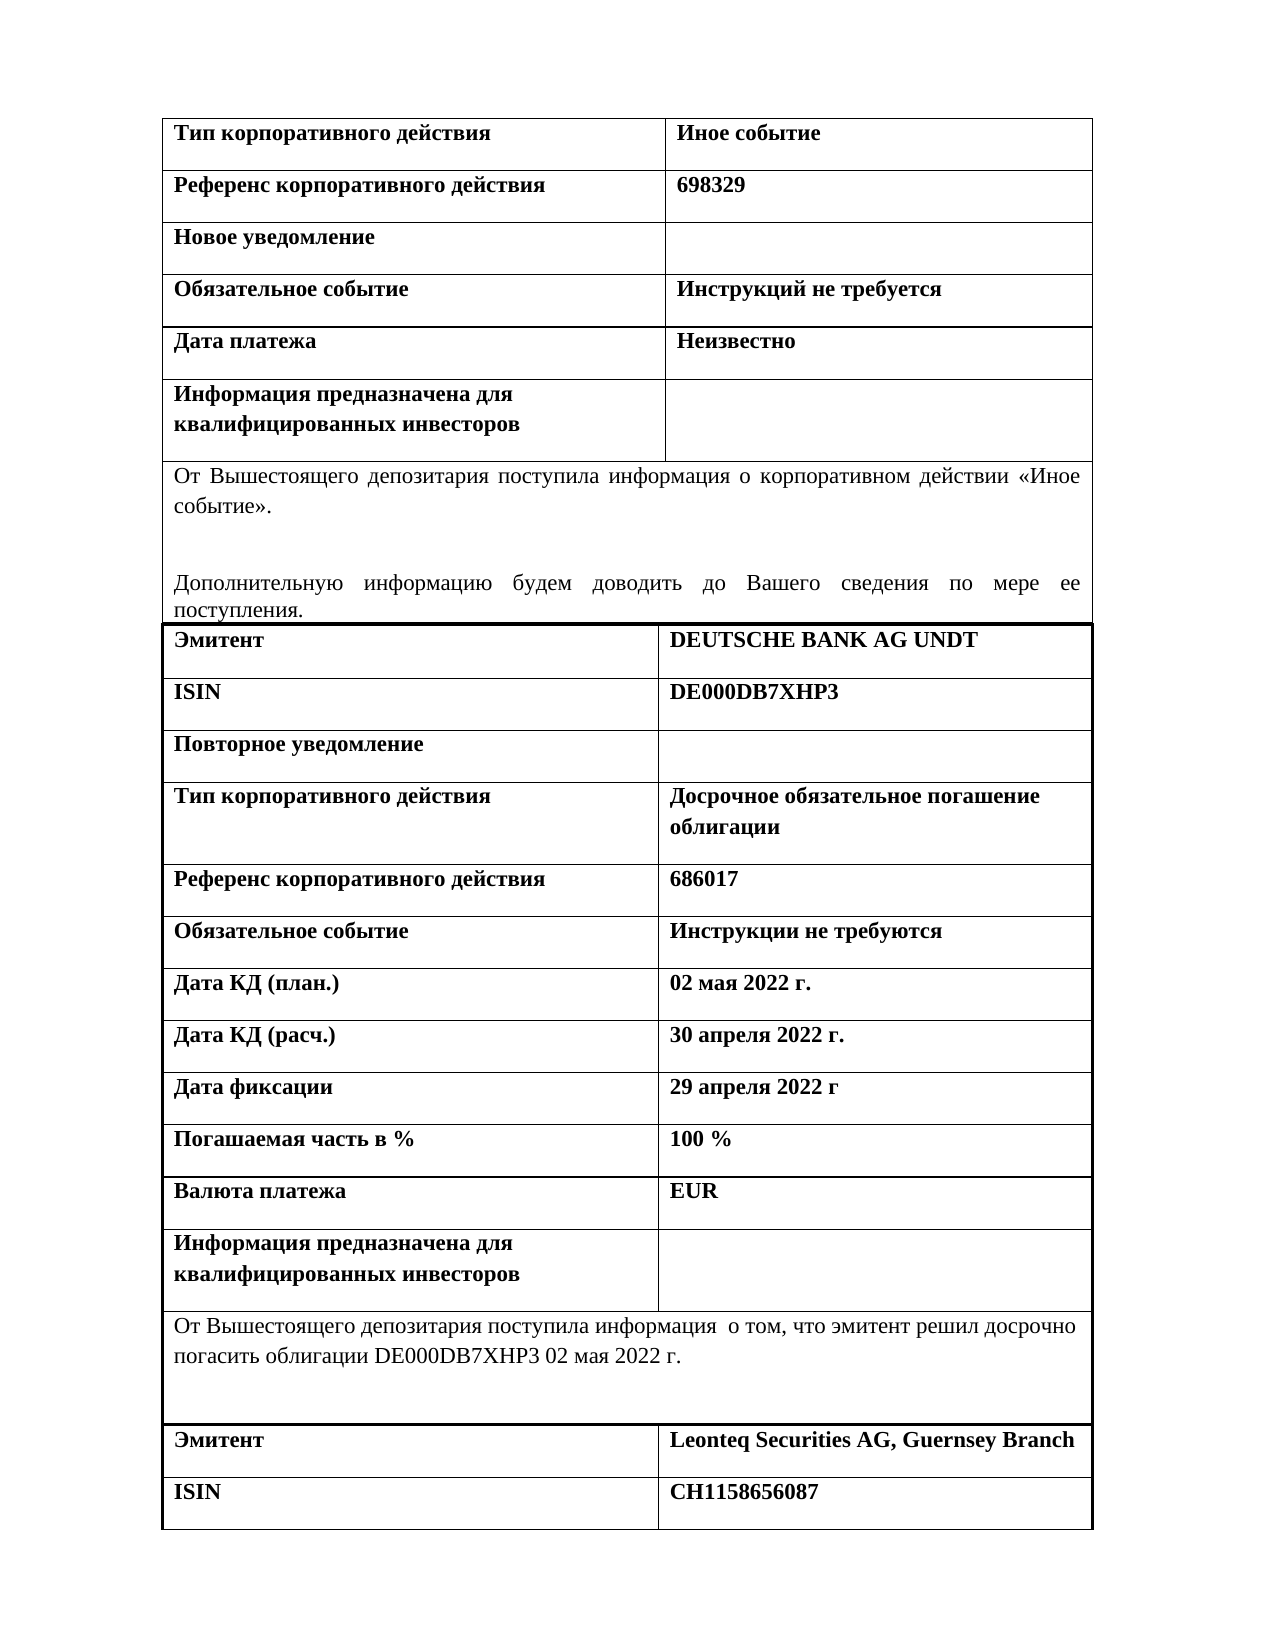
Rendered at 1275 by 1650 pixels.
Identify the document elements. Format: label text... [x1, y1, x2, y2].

table_cell 02 мая 2022 г. [659, 969, 1091, 1020]
table_cell DE000DB7XHP3 [659, 679, 1091, 729]
table_cell Дата фиксации [164, 1073, 658, 1124]
table_cell Инструкций не требуется [666, 275, 1092, 326]
table_cell Дата КД (план.) [164, 969, 658, 1020]
table_cell [659, 731, 1091, 782]
table_cell Иное событие [666, 119, 1092, 170]
table_cell Референс корпоративного действия [164, 865, 658, 916]
table_cell ISIN [164, 679, 658, 729]
table_cell Неизвестно [666, 328, 1092, 378]
table_header Эмитент [164, 626, 658, 677]
table_cell CH1158656087 [659, 1478, 1091, 1529]
table_cell EUR [659, 1178, 1091, 1228]
table_cell Информация предназначена для квалифицированных инвесторов [163, 380, 665, 461]
table_cell [659, 1230, 1091, 1311]
table_cell Погашаемая часть в % [164, 1125, 658, 1176]
table_cell 698329 [666, 171, 1092, 222]
table_cell ISIN [164, 1478, 658, 1529]
table_cell 100 % [659, 1125, 1091, 1176]
table_cell Валюта платежа [164, 1178, 658, 1228]
table_cell Обязательное событие [163, 275, 665, 326]
table_cell Дата КД (расч.) [164, 1021, 658, 1072]
table_cell Референс корпоративного действия [163, 171, 665, 222]
table_cell 30 апреля 2022 г. [659, 1021, 1091, 1072]
table_cell От Вышестоящего депозитария поступила информация о том, что эмитент решил досрочно погасить облигации DE000DB7XHP3 02 мая 2022 г. [164, 1312, 1091, 1423]
table_cell Обязательное событие [164, 917, 658, 968]
table_cell От Вышестоящего депозитария поступила информация о корпоративном действии «Иное событие». Дополнительную информацию будем доводить до Вашего сведения по мере ее поступления. [163, 462, 1092, 622]
table_cell [666, 380, 1092, 461]
table_cell Тип корпоративного действия [163, 119, 665, 170]
table_cell 686017 [659, 865, 1091, 916]
table_cell Инструкции не требуются [659, 917, 1091, 968]
table_cell Досрочное обязательное погашение облигации [659, 783, 1091, 864]
table_cell [666, 223, 1092, 274]
table_cell Новое уведомление [163, 223, 665, 274]
table_header DEUTSCHE BANK AG UNDT [659, 626, 1091, 677]
table_cell Leonteq Securities AG, Guernsey Branch [659, 1426, 1091, 1477]
table_cell Дата платежа [163, 328, 665, 378]
table_cell 29 апреля 2022 г [659, 1073, 1091, 1124]
table_cell Повторное уведомление [164, 731, 658, 782]
table_cell Эмитент [164, 1426, 658, 1477]
table_cell Тип корпоративного действия [164, 783, 658, 864]
table_cell Информация предназначена для квалифицированных инвесторов [164, 1230, 658, 1311]
